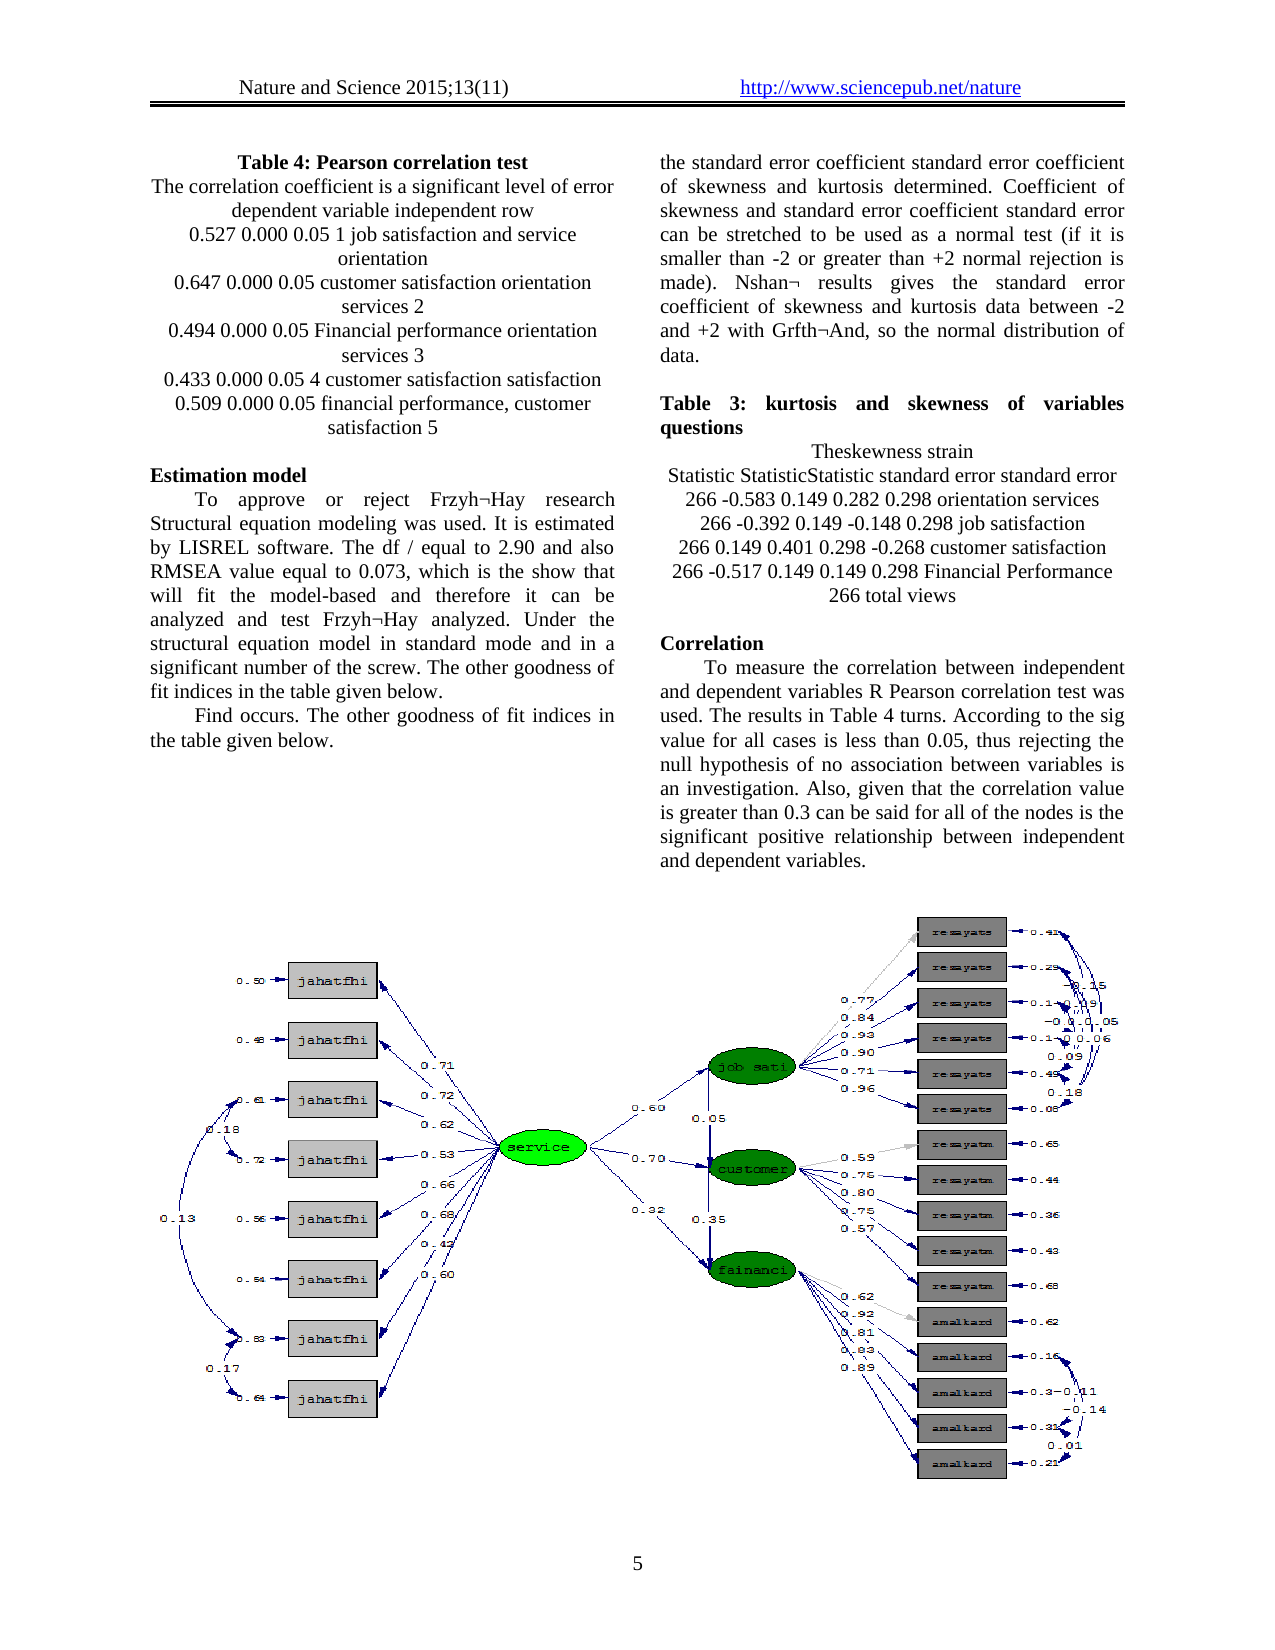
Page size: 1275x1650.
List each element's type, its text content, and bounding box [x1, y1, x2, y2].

text 0.527 0.000 0.05 1 job satisfaction and service orientation [150, 222, 615, 270]
text Table 4: Pearson correlation test [150, 150, 615, 174]
text The correlation coefficient is a significant level of error dependent variable independent row [150, 174, 615, 222]
text Theskewness strain [660, 439, 1125, 463]
text 266 0.149 0.401 0.298 -0.268 customer satisfaction [660, 535, 1125, 559]
text 0.494 0.000 0.05 Financial performance orientation services 3 [150, 318, 615, 367]
text Table 3: kurtosis and skewness of variables questions [660, 391, 1125, 439]
picture [153, 896, 1122, 1491]
text Correlation [660, 631, 1125, 655]
text 266 total views [660, 583, 1125, 607]
text Find occurs. The other goodness of fit indices in the table given below. [150, 703, 615, 752]
text Statistic StatisticStatistic standard error standard error [660, 463, 1125, 487]
text 0.509 0.000 0.05 financial performance, customer satisfaction 5 [150, 391, 615, 439]
text 266 -0.583 0.149 0.282 0.298 orientation services [660, 487, 1125, 511]
text To approve or reject Frzyh¬Hay research Structural equation modeling was used. It is estimated by LISREL software. The df / equal to 2.90 and also RMSEA value equal to 0.073, which is the show that will fit the model-based and therefore it can be analyzed and test Frzyh¬Hay analyzed. Under the structural equation model in standard mode and in a significant number of the screw. The other goodness of fit indices in the table given below. [150, 487, 615, 703]
text 266 -0.392 0.149 -0.148 0.298 job satisfaction [660, 511, 1125, 535]
text 266 -0.517 0.149 0.149 0.298 Financial Performance [660, 559, 1125, 583]
text Estimation model [150, 463, 615, 487]
text 0.433 0.000 0.05 4 customer satisfaction satisfaction [150, 367, 615, 391]
text 0.647 0.000 0.05 customer satisfaction orientation services 2 [150, 270, 615, 318]
text To measure the correlation between independent and dependent variables R Pearson correlation test was used. The results in Table 4 turns. According to the sig value for all cases is less than 0.05, thus rejecting the null hypothesis of no association between variables is an investigation. Also, given that the correlation value is greater than 0.3 can be said for all of the nodes is the significant positive relationship between independent and dependent variables. [660, 655, 1125, 872]
